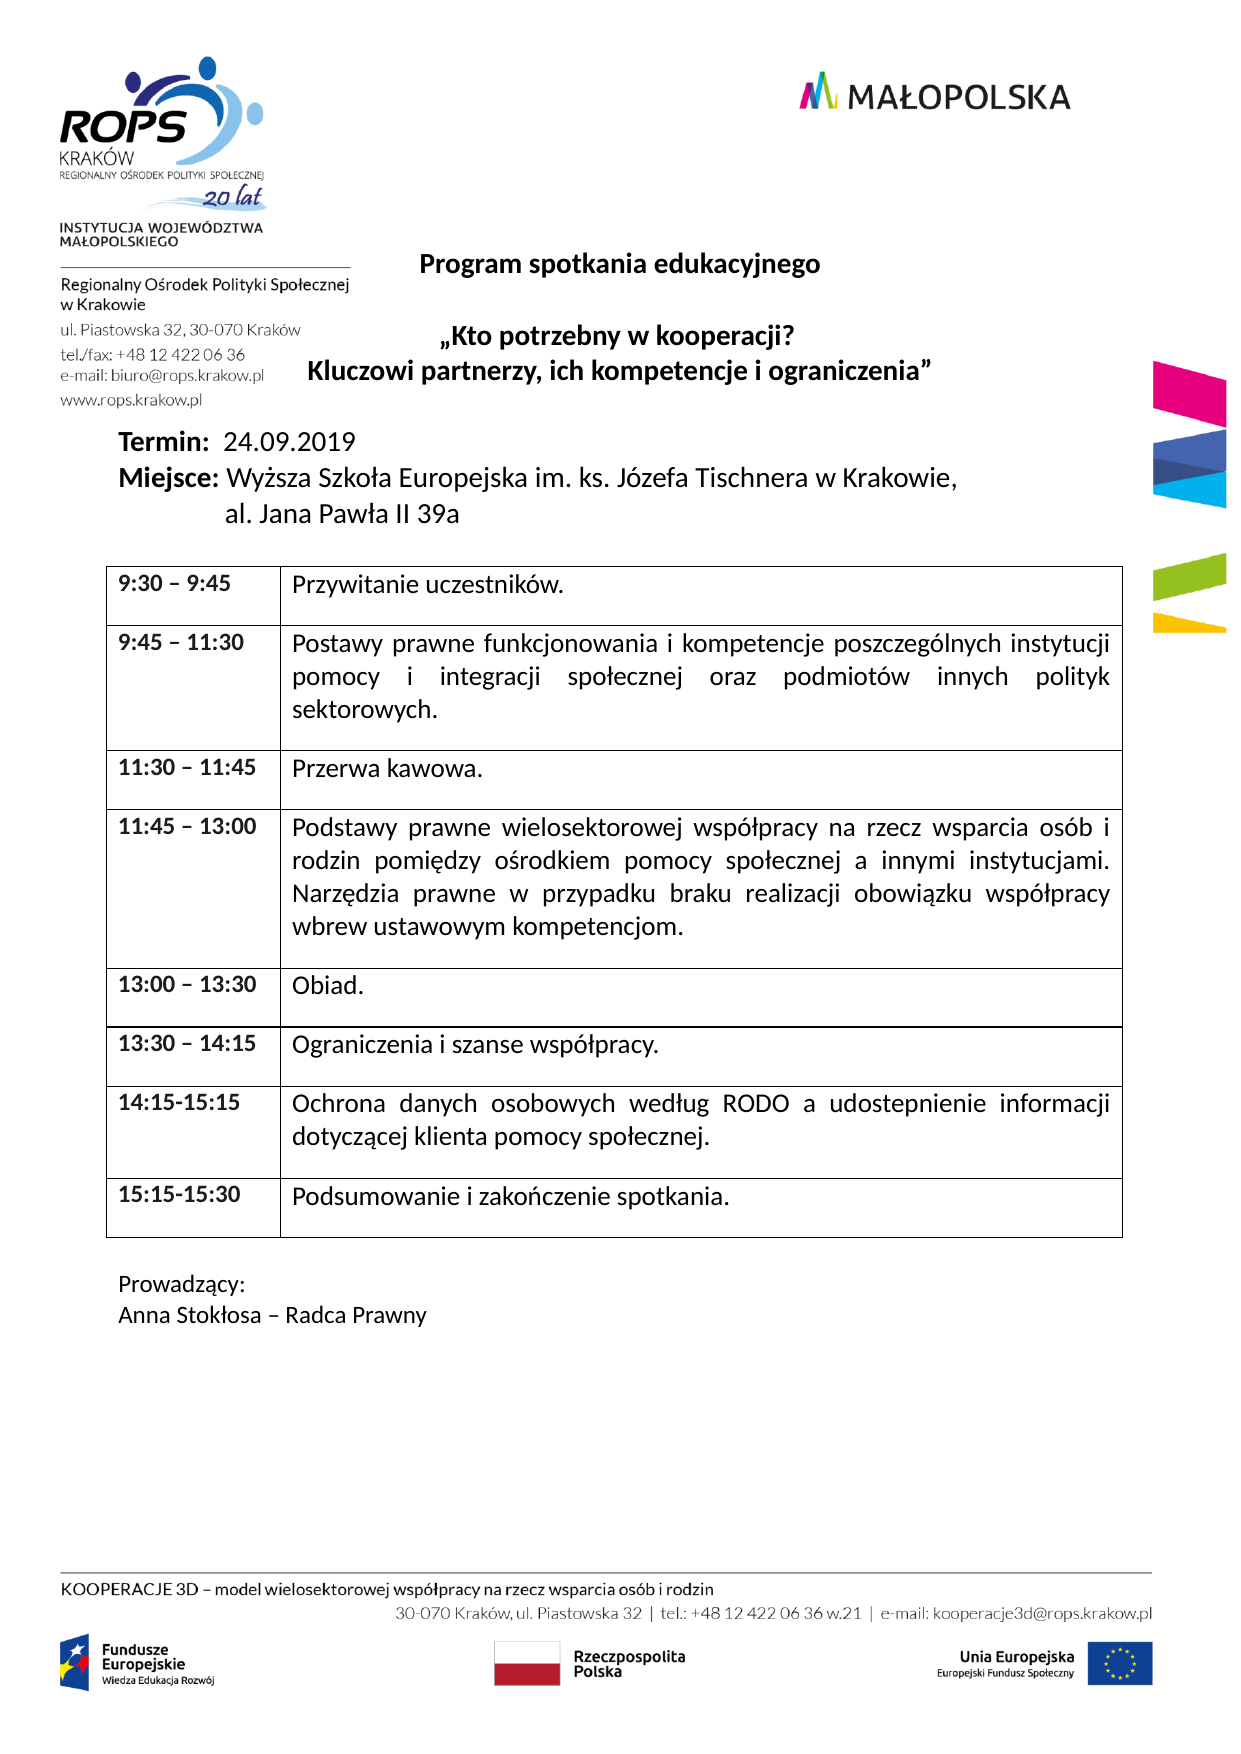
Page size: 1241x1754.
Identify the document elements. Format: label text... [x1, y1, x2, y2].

table_cell 11:45 – 13:00 [107, 810, 280, 967]
text Termin: 24.09.2019 [118, 423, 1122, 459]
text „Kto potrzebny w kooperacji? Kluczowi partnerzy, ich kompetencje i ograniczenia” [118, 317, 1122, 388]
text Prowadzący: [118, 1268, 1122, 1299]
table_cell 14:15-15:15 [107, 1087, 280, 1178]
table_cell 15:15-15:30 [107, 1179, 280, 1237]
table_header 9:30 – 9:45 [107, 567, 280, 625]
table_cell 13:00 – 13:30 [107, 969, 280, 1026]
picture [0, 0, 1227, 1721]
table_cell Podstawy prawne wielosektorowej współpracy na rzecz wsparcia osób i rodzin pomiędzy ośrodkiem pomocy społecznej a innymi instytucjami. Narzędzia prawne w przypadku braku realizacji obowiązku współpracy wbrew ustawowym kompetencjom. [281, 810, 1122, 967]
table_header Przywitanie uczestników. [281, 567, 1122, 625]
table_cell 13:30 – 14:15 [107, 1028, 280, 1086]
table_cell 11:30 – 11:45 [107, 751, 280, 809]
table_cell Postawy prawne funkcjonowania i kompetencje poszczególnych instytucji pomocy i integracji społecznej oraz podmiotów innych polityk sektorowych. [281, 626, 1122, 750]
table_cell Ograniczenia i szanse współpracy. [281, 1028, 1122, 1086]
table_cell Podsumowanie i zakończenie spotkania. [281, 1179, 1122, 1237]
table_cell Przerwa kawowa. [281, 751, 1122, 809]
text Program spotkania edukacyjnego [118, 245, 1122, 281]
text Anna Stokłosa – Radca Prawny [118, 1299, 1122, 1329]
table_cell Obiad. [281, 969, 1122, 1026]
text Miejsce: Wyższa Szkoła Europejska im. ks. Józefa Tischnera w Krakowie, [118, 459, 1122, 495]
table_cell 9:45 – 11:30 [107, 626, 280, 750]
table_cell Ochrona danych osobowych według RODO a udostepnienie informacji dotyczącej klienta pomocy społecznej. [281, 1087, 1122, 1178]
text al. Jana Pawła II 39a [192, 495, 1122, 530]
